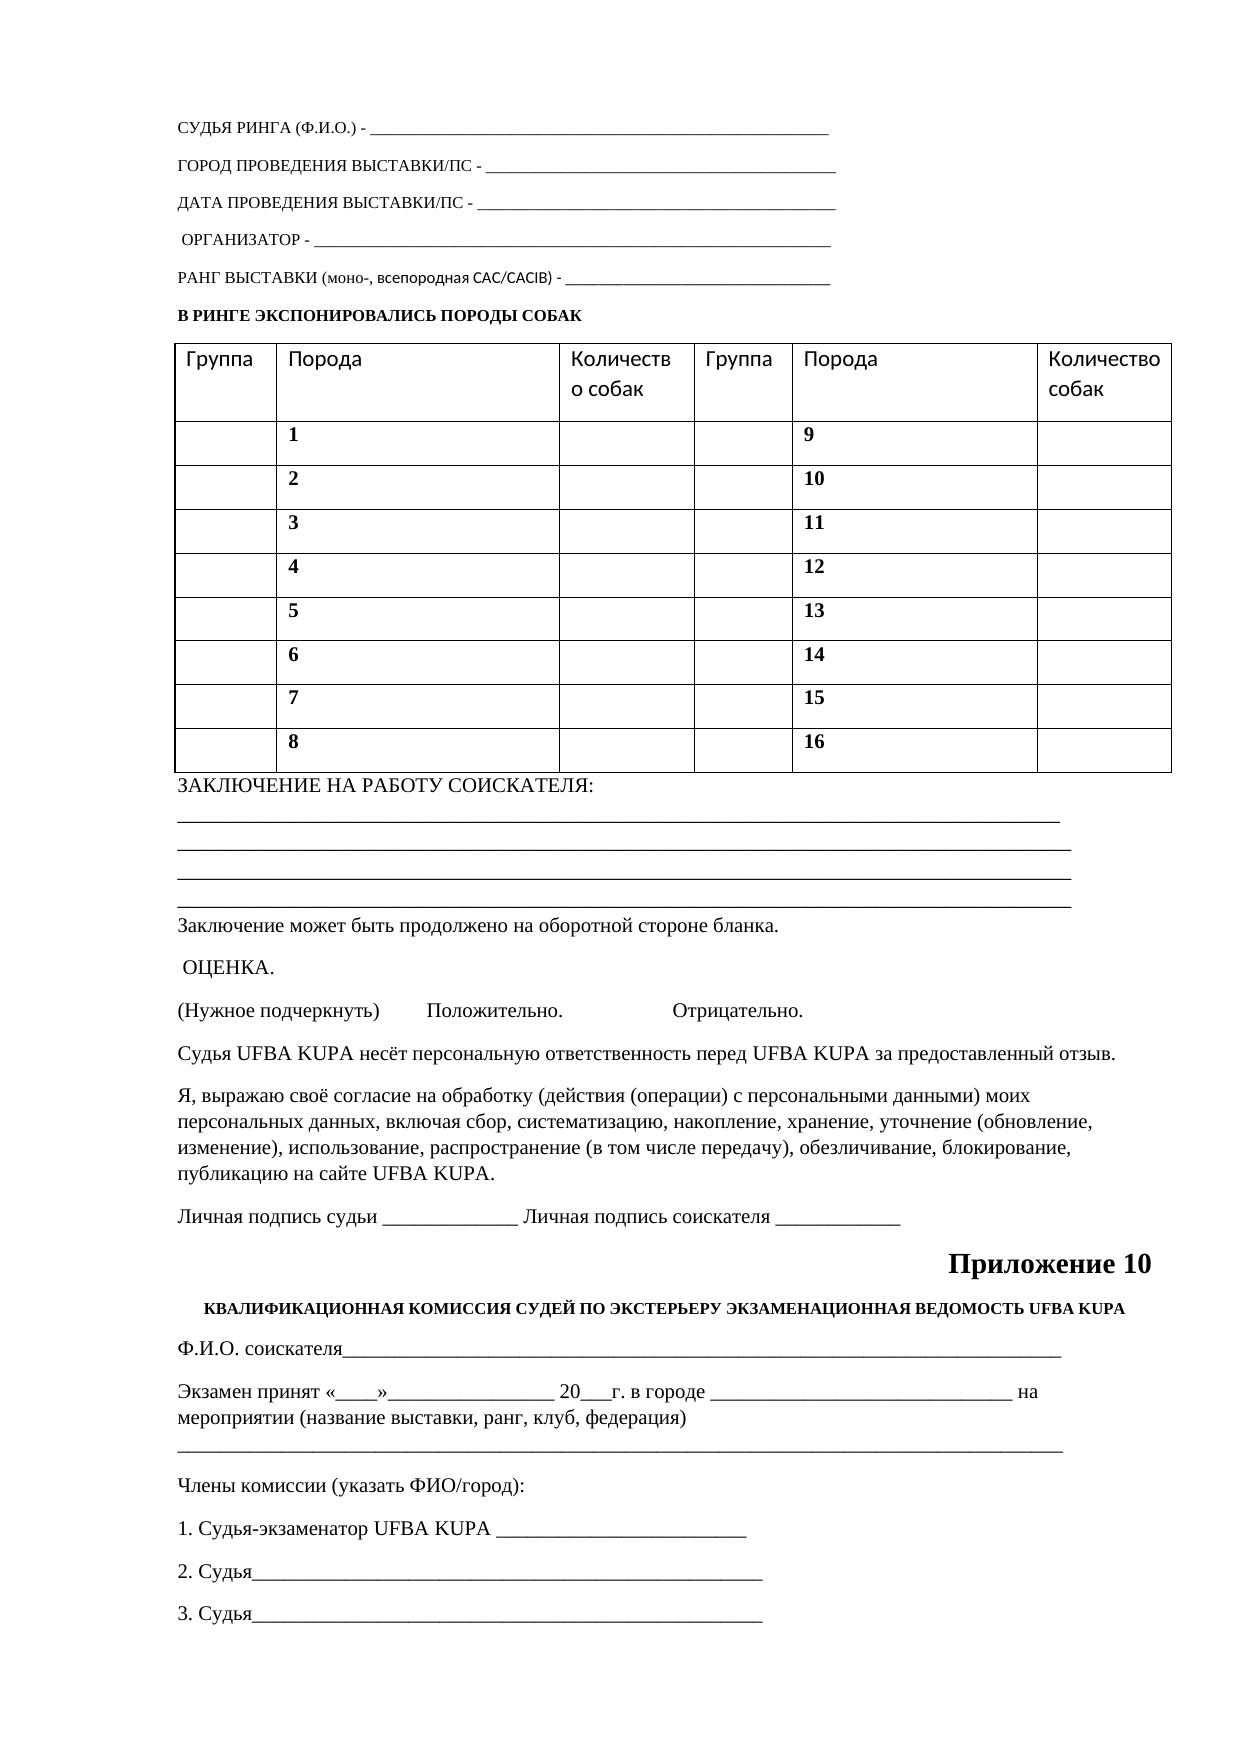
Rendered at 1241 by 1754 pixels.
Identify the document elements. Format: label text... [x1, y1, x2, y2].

table_cell [176, 641, 276, 684]
table_cell [176, 685, 276, 728]
table_cell 10 [793, 466, 1037, 509]
table_header Группа [176, 344, 276, 421]
table_cell [695, 466, 792, 509]
text В РИНГЕ ЭКСПОНИРОВАЛИСЬ ПОРОДЫ СОБАК [177, 306, 1152, 325]
table_cell [560, 510, 694, 553]
table_cell [176, 598, 276, 640]
table_header Порода [793, 344, 1037, 421]
table_cell 3 [277, 510, 559, 553]
table_cell [1038, 510, 1171, 553]
text РАНГ ВЫСТАВКИ (моно-, всепородная САС/CACIB) - ________________________________ [177, 267, 1152, 288]
table_cell [176, 422, 276, 465]
table_cell [560, 641, 694, 684]
table_header Количество собак [1038, 344, 1171, 421]
table_cell 15 [793, 685, 1037, 728]
table_cell [695, 422, 792, 465]
text ОЦЕНКА. [177, 955, 1152, 979]
table_cell [560, 422, 694, 465]
table_cell [1038, 598, 1171, 640]
table_cell [560, 685, 694, 728]
table_cell [560, 729, 694, 772]
table_cell [695, 641, 792, 684]
table_cell 8 [277, 729, 559, 772]
table_cell [695, 729, 792, 772]
text Судья UFBA KUPA несёт персональную ответственность перед UFBA KUPA за предоставленный отзыв. [177, 1041, 1152, 1064]
text Ф.И.О. соискателя_____________________________________________________________________ [177, 1336, 1152, 1360]
table_cell [176, 554, 276, 597]
table_cell [176, 510, 276, 553]
table_cell 11 [793, 510, 1037, 553]
table_cell [1038, 466, 1171, 509]
text ОРГАНИЗАТОР - ______________________________________________________________ [177, 230, 1152, 249]
table_cell [695, 554, 792, 597]
table_cell 2 [277, 466, 559, 509]
text Экзамен принят «____»________________ 20___г. в городе _____________________________ на мероприятии (название выставки, ранг, клуб, федерация) _____________________________________________________________________________________ [177, 1379, 1152, 1455]
table_cell [1038, 729, 1171, 772]
table_cell 7 [277, 685, 559, 728]
table_cell 14 [793, 641, 1037, 684]
table_cell [1038, 641, 1171, 684]
table_cell 13 [793, 598, 1037, 640]
table_cell [695, 685, 792, 728]
table_cell [695, 598, 792, 640]
text 2. Судья_________________________________________________ [177, 1559, 1152, 1583]
text КВАЛИФИКАЦИОННАЯ КОМИССИЯ СУДЕЙ ПО ЭКСТЕРЬЕРУ ЭКЗАМЕНАЦИОННАЯ ВЕДОМОСТЬ UFBA KUPA [177, 1299, 1152, 1318]
text (Нужное подчеркнуть) Положительно. Отрицательно. [177, 998, 1152, 1022]
text ЗАКЛЮЧЕНИЕ НА РАБОТУ СОИСКАТЕЛЯ: _____________________________________________________________________________ ______________________________________________________________________________ ______________________________________________________________________________ ______________________________________________________________________________ Заключение может быть продолжено на оборотной стороне бланка. [177, 773, 1152, 937]
table_cell 16 [793, 729, 1037, 772]
table_cell [560, 598, 694, 640]
table_cell [176, 466, 276, 509]
table_cell [695, 510, 792, 553]
text Члены комиссии (указать ФИО/город): [177, 1473, 1152, 1497]
table_cell 12 [793, 554, 1037, 597]
table_cell [176, 729, 276, 772]
text СУДЬЯ РИНГА (Ф.И.О.) - _______________________________________________________ [177, 118, 1152, 137]
table_cell 1 [277, 422, 559, 465]
table_cell [1038, 554, 1171, 597]
table_header Группа [695, 344, 792, 421]
text Приложение 10 [177, 1246, 1152, 1280]
text Личная подпись судьи _____________ Личная подпись соискателя ____________ [177, 1203, 1152, 1228]
table_cell [1038, 422, 1171, 465]
text 3. Судья_________________________________________________ [177, 1601, 1152, 1625]
table_header Количество собак [560, 344, 694, 421]
table_cell [560, 466, 694, 509]
text ГОРОД ПРОВЕДЕНИЯ ВЫСТАВКИ/ПС - __________________________________________ [177, 155, 1152, 174]
table_cell 6 [277, 641, 559, 684]
table_cell 4 [277, 554, 559, 597]
table_cell [560, 554, 694, 597]
text ДАТА ПРОВЕДЕНИЯ ВЫСТАВКИ/ПС - ___________________________________________ [177, 193, 1152, 212]
text Я, выражаю своё согласие на обработку (действия (операции) с персональными данными) моих персональных данных, включая сбор, систематизацию, накопление, хранение, уточнение (обновление, изменение), использование, распространение (в том числе передачу), обезличивание, блокирование, публикацию на сайте UFBA KUPA. [177, 1083, 1152, 1185]
table_cell 5 [277, 598, 559, 640]
text 1. Судья-экзаменатор UFBA KUPA ________________________ [177, 1516, 1152, 1540]
table_header Порода [277, 344, 559, 421]
table_cell [1038, 685, 1171, 728]
table_cell 9 [793, 422, 1037, 465]
